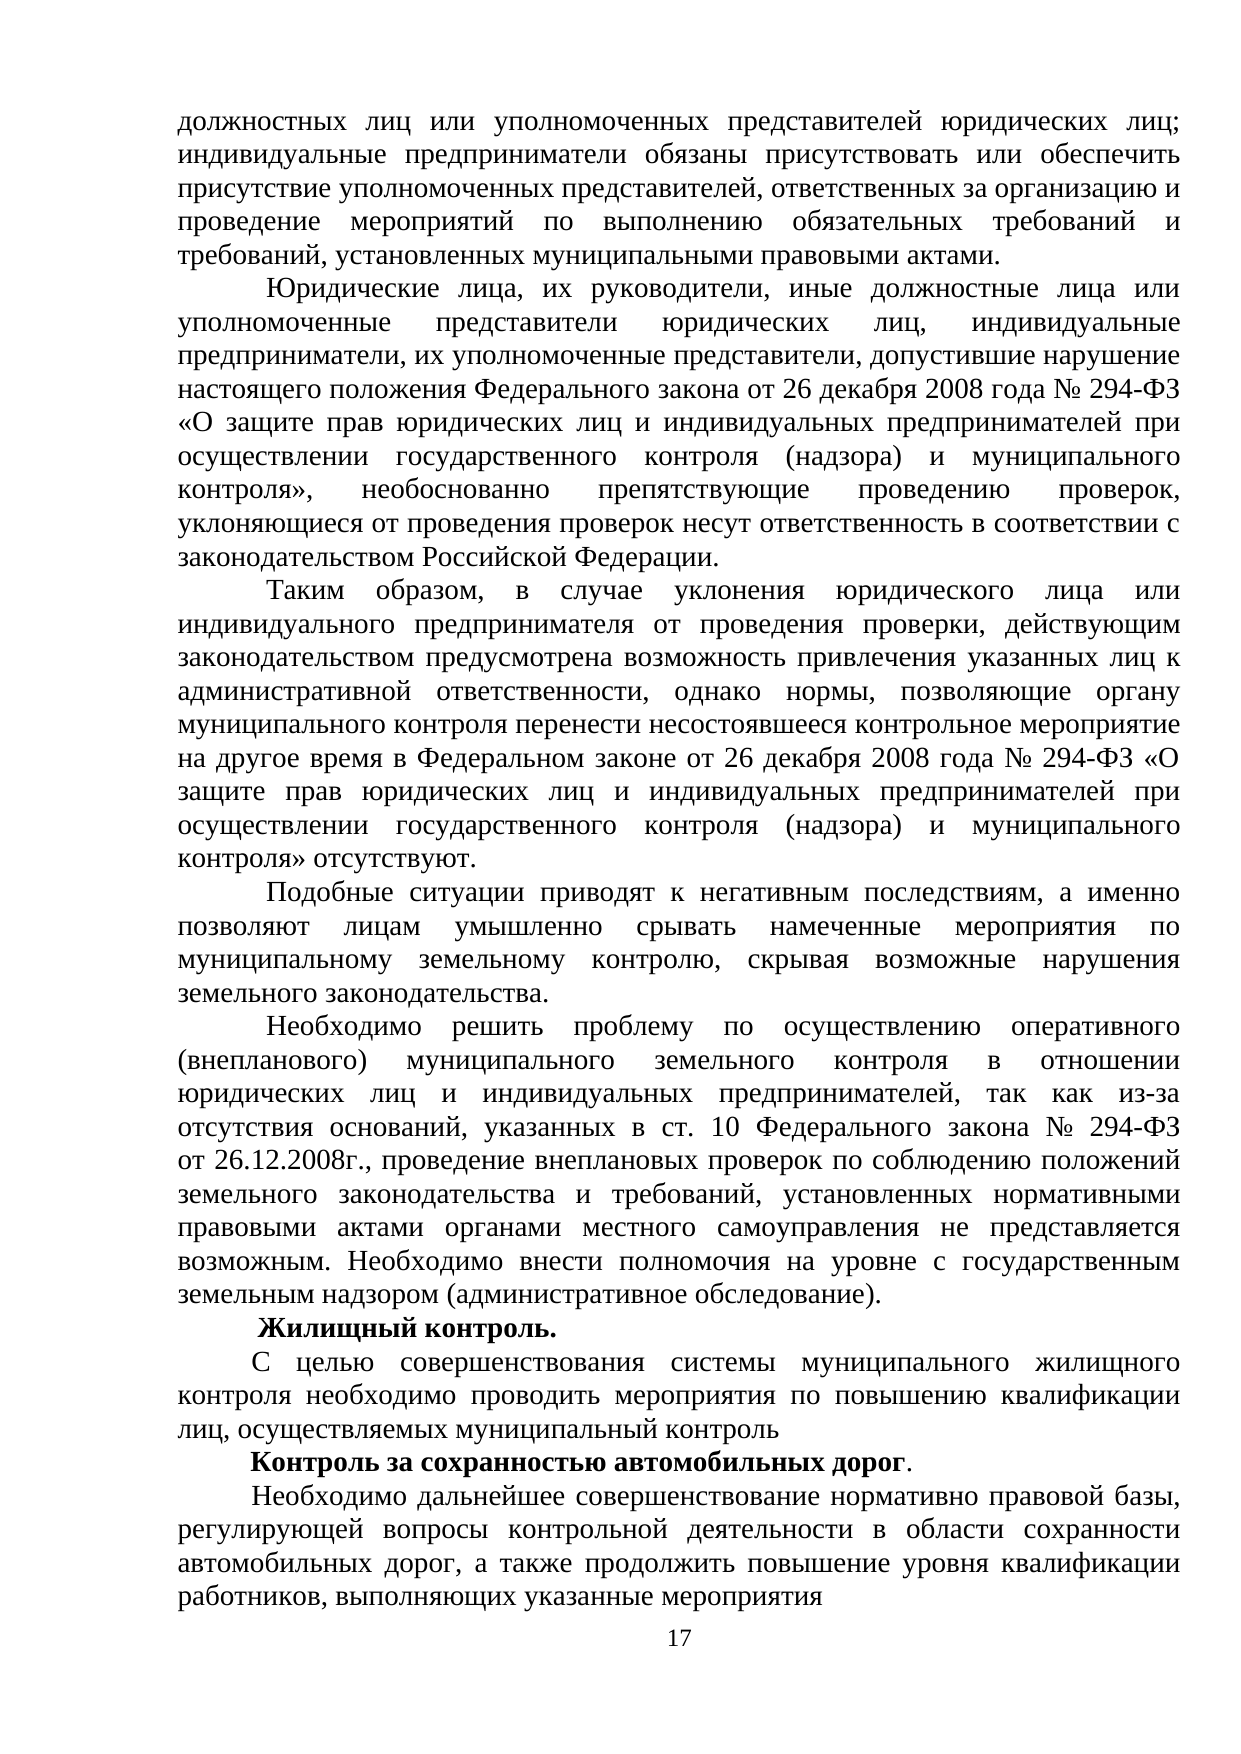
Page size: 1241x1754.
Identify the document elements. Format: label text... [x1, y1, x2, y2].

text Таким образом, в случае уклонения юридического лица или индивидуального предпринимателя от проведения проверки, действующим законодательством предусмотрена возможность привлечения указанных лиц к административной ответственности, однако нормы, позволяющие органу муниципального контроля перенести несостоявшееся контрольное мероприятие на другое время в Федеральном законе от 26 декабря 2008 года № 294-ФЗ «О защите прав юридических лиц и индивидуальных предпринимателей при осуществлении государственного контроля (надзора) и муниципального контроля» отсутствуют. [177, 572, 1181, 874]
text Необходимо дальнейшее совершенствование нормативно правовой базы, регулирующей вопросы контрольной деятельности в области сохранности автомобильных дорог, а также продолжить повышение уровня квалификации работников, выполняющих указанные мероприятия [177, 1478, 1181, 1612]
text Необходимо решить проблему по осуществлению оперативного (внепланового) муниципального земельного контроля в отношении юридических лиц и индивидуальных предпринимателей, так как из-за отсутствия оснований, указанных в ст. 10 Федерального закона № 294-ФЗ от 26.12.2008г., проведение внеплановых проверок по соблюдению положений земельного законодательства и требований, установленных нормативными правовыми актами органами местного самоуправления не представляется возможным. Необходимо внести полномочия на уровне с государственным земельным надзором (административное обследование). [177, 1008, 1181, 1310]
text Контроль за сохранностью автомобильных дорог. [177, 1444, 1181, 1478]
text Подобные ситуации приводят к негативным последствиям, а именно позволяют лицам умышленно срывать намеченные мероприятия по муниципальному земельному контролю, скрывая возможные нарушения земельного законодательства. [177, 874, 1181, 1008]
text Юридические лица, их руководители, иные должностные лица или уполномоченные представители юридических лиц, индивидуальные предприниматели, их уполномоченные представители, допустившие нарушение настоящего положения Федерального закона от 26 декабря 2008 года № 294-ФЗ «О защите прав юридических лиц и индивидуальных предпринимателей при осуществлении государственного контроля (надзора) и муниципального контроля», необоснованно препятствующие проведению проверок, уклоняющиеся от проведения проверок несут ответственность в соответствии с законодательством Российской Федерации. [177, 270, 1181, 572]
text Жилищный контроль. [177, 1310, 1181, 1344]
text С целью совершенствования системы муниципального жилищного контроля необходимо проводить мероприятия по повышению квалификации лиц, осуществляемых муниципальный контроль [177, 1344, 1181, 1444]
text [177, 103, 1181, 270]
